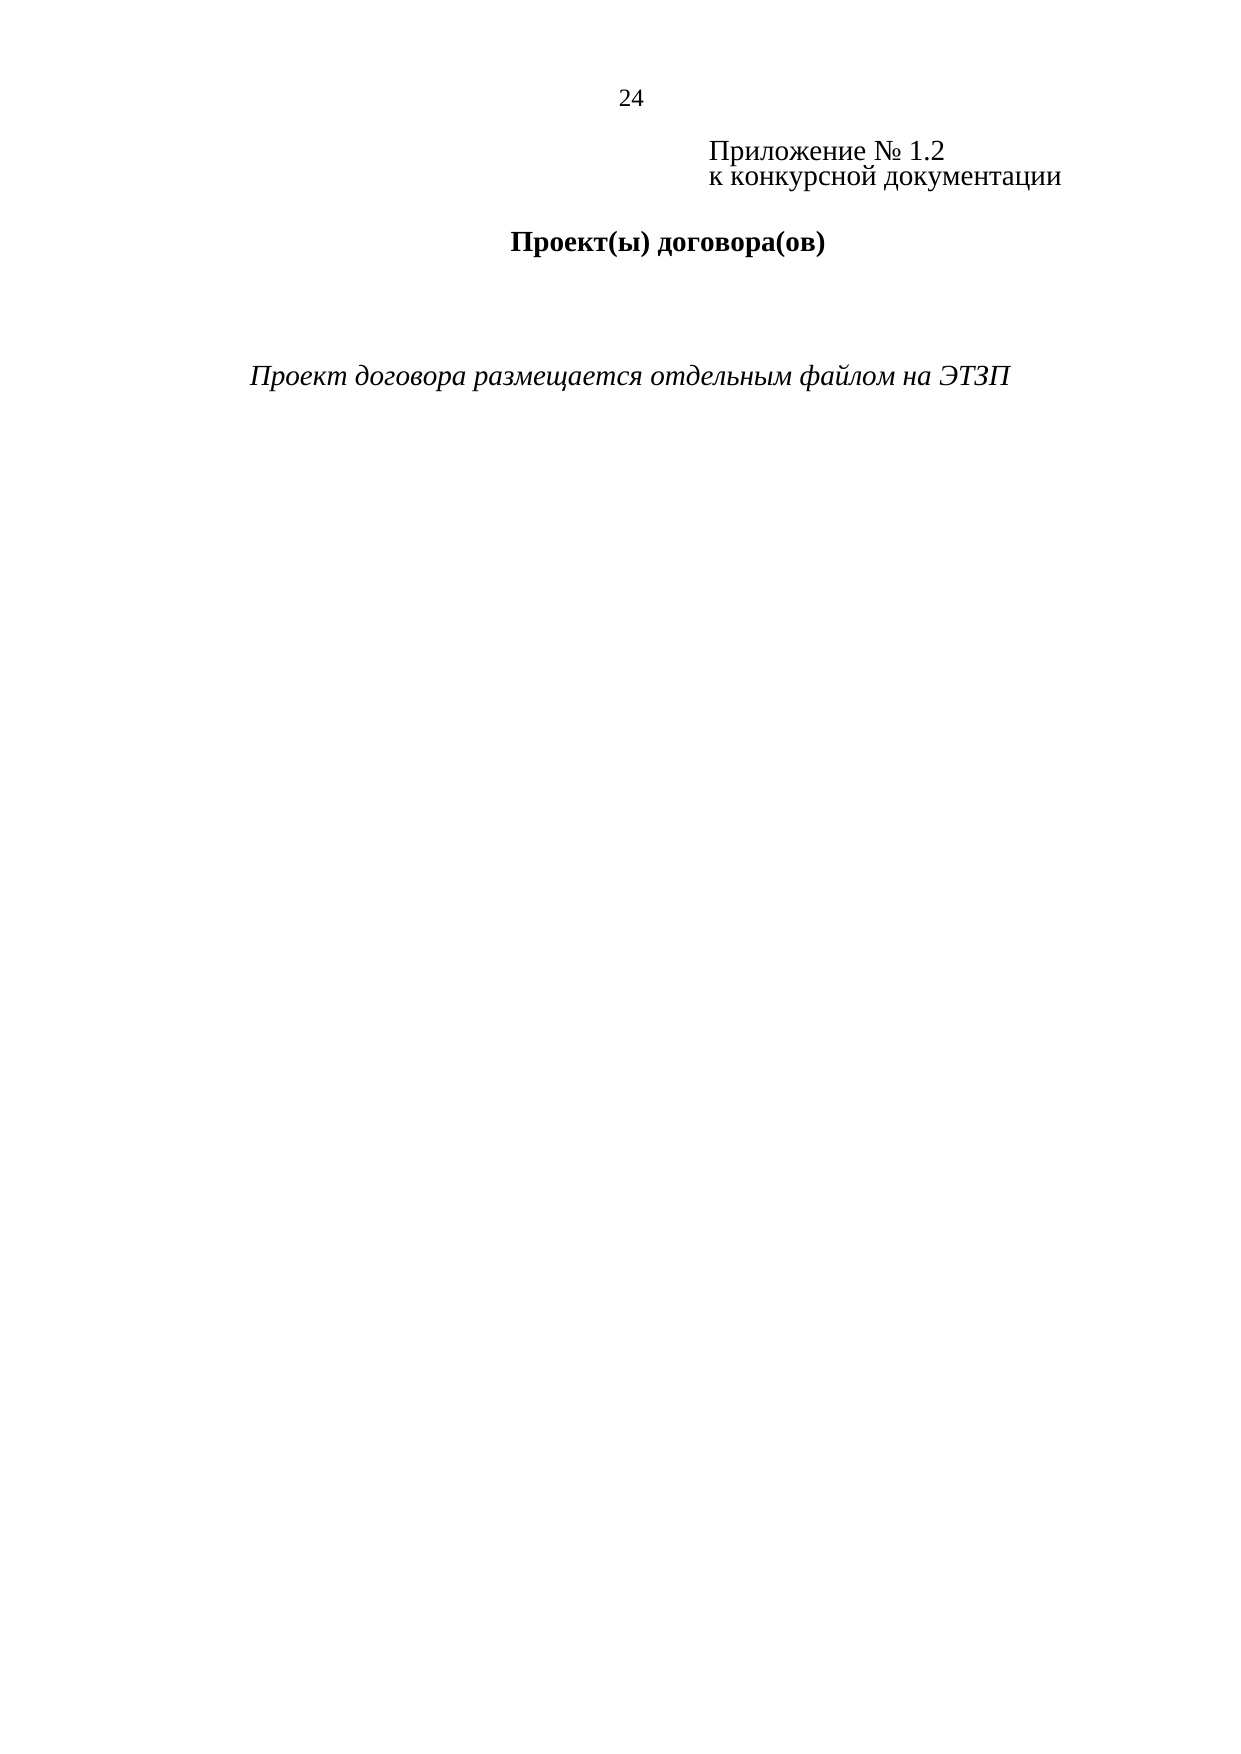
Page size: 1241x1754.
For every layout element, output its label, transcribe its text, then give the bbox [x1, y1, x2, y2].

text к конкурсной документации [118, 165, 1144, 190]
text Приложение № 1.2 [118, 140, 1112, 165]
text Проект договора размещается отдельным файлом на ЭТЗП [118, 358, 1144, 391]
text Проект(ы) договора(ов) [118, 224, 1144, 257]
